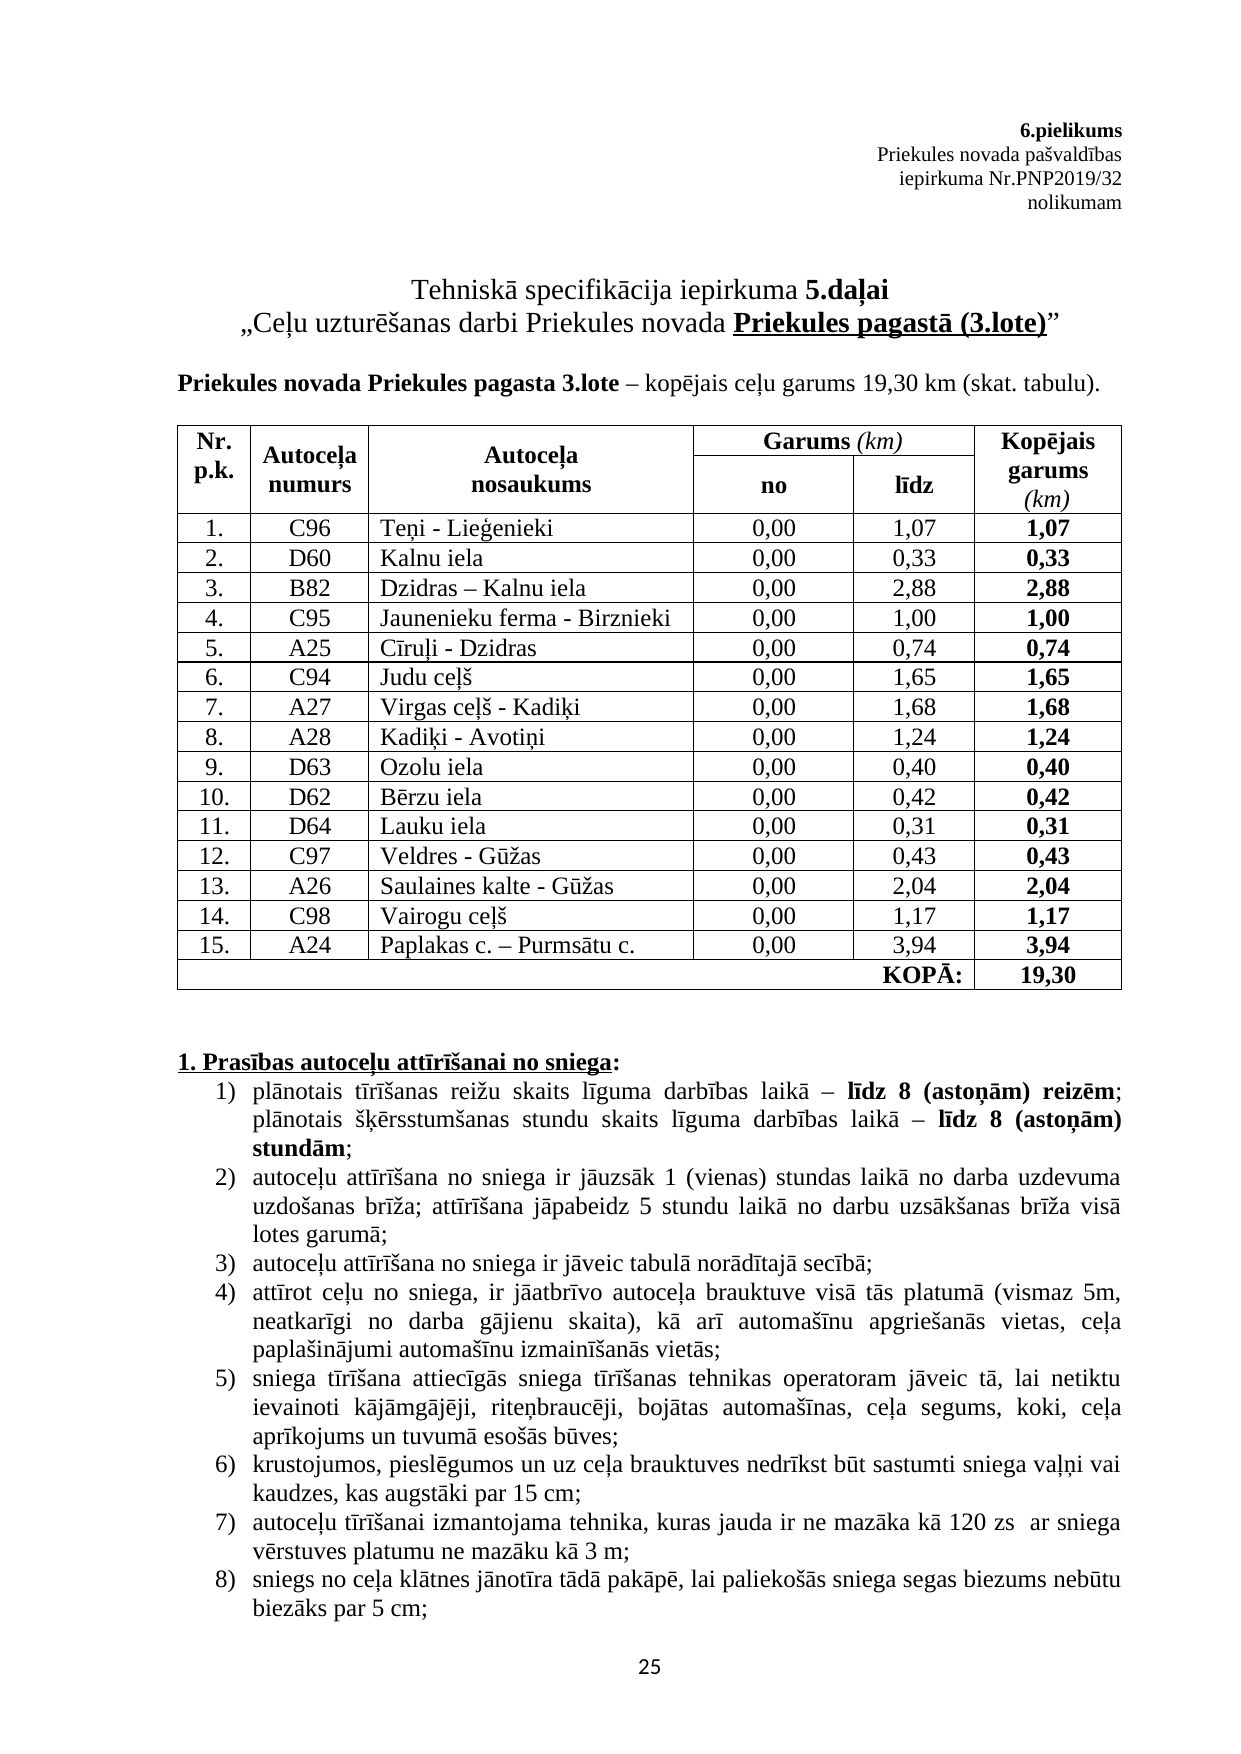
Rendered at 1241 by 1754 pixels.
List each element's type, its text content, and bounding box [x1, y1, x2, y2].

table_cell 0,00 [694, 841, 853, 870]
text Tehniskā specifikācija iepirkuma 5.daļai [177, 272, 1122, 305]
table_cell Virgas ceļš - Kadiķi [369, 692, 693, 721]
table_cell 1,65 [975, 663, 1121, 691]
table_cell 0,42 [854, 782, 974, 810]
table_cell Paplakas c. – Purmsātu c. [369, 931, 693, 959]
table_cell 11. [178, 811, 250, 840]
table_header Autoceļa nosaukums [369, 426, 693, 512]
list sniegs no ceļa klātnes jānotīra tādā pakāpē, lai paliekošās sniega segas biezums nebūtu biezāks par 5 cm; [215, 1564, 1122, 1622]
table_cell 0,00 [694, 871, 853, 900]
table_cell 1,17 [854, 901, 974, 929]
table_cell D60 [251, 543, 368, 572]
text nolikumam [177, 190, 1122, 214]
table_cell 1,00 [854, 603, 974, 632]
table_cell A27 [251, 692, 368, 721]
table_cell 1. [178, 514, 250, 542]
table_cell Kadiķi - Avotiņi [369, 722, 693, 751]
table_cell A24 [251, 931, 368, 959]
list autoceļu attīrīšana no sniega ir jāveic tabulā norādītajā secībā; [215, 1248, 1122, 1277]
table_cell 1,24 [854, 722, 974, 751]
table_cell Dzidras – Kalnu iela [369, 573, 693, 602]
table_cell C94 [251, 663, 368, 691]
table_cell 2,88 [854, 573, 974, 602]
table_cell 1,07 [854, 514, 974, 542]
table_cell 3. [178, 573, 250, 602]
table_cell 12. [178, 841, 250, 870]
table_header Nr. p.k. [178, 426, 250, 512]
table_cell 2,04 [975, 871, 1121, 900]
table_cell 0,43 [975, 841, 1121, 870]
table_header Autoceļa numurs [251, 426, 368, 512]
table_cell 13. [178, 871, 250, 900]
table_cell Saulaines kalte - Gūžas [369, 871, 693, 900]
table_cell A26 [251, 871, 368, 900]
table_cell KOPĀ: [178, 960, 974, 989]
text iepirkuma Nr.PNP2019/32 [177, 166, 1122, 190]
table_cell 0,74 [854, 633, 974, 661]
table_cell Teņi - Lieģenieki [369, 514, 693, 542]
table_cell 0,00 [694, 663, 853, 691]
table_cell 0,00 [694, 782, 853, 810]
table_cell Ozolu iela [369, 752, 693, 781]
table_cell 1,07 [975, 514, 1121, 542]
list autoceļu tīrīšanai izmantojama tehnika, kuras jauda ir ne mazāka kā 120 zs ar sniega vērstuves platumu ne mazāku kā 3 m; [215, 1507, 1122, 1564]
table_cell 0,33 [975, 543, 1121, 572]
table_cell 2,04 [854, 871, 974, 900]
table_cell 1,65 [854, 663, 974, 691]
table_cell 1,24 [975, 722, 1121, 751]
list autoceļu attīrīšana no sniega ir jāuzsāk 1 (vienas) stundas laikā no darba uzdevuma uzdošanas brīža; attīrīšana jāpabeidz 5 stundu laikā no darbu uzsākšanas brīža visā lotes garumā; [215, 1162, 1122, 1248]
table_cell 0,00 [694, 633, 853, 661]
table_cell C95 [251, 603, 368, 632]
table_cell 0,40 [975, 752, 1121, 781]
table_cell 1,68 [975, 692, 1121, 721]
table_cell 0,00 [694, 722, 853, 751]
table_header Kopējais garums (km) [975, 426, 1121, 512]
table_cell 0,31 [975, 811, 1121, 840]
table_cell A25 [251, 633, 368, 661]
table_cell Lauku iela [369, 811, 693, 840]
table_cell 0,00 [694, 692, 853, 721]
table_cell 1,00 [975, 603, 1121, 632]
table_cell 5. [178, 633, 250, 661]
table_cell 3,94 [975, 931, 1121, 959]
table_cell 9. [178, 752, 250, 781]
table_cell C96 [251, 514, 368, 542]
table_cell 4. [178, 603, 250, 632]
table_cell A28 [251, 722, 368, 751]
table_cell D62 [251, 782, 368, 810]
table_cell 0,00 [694, 514, 853, 542]
table_cell 0,43 [854, 841, 974, 870]
table_cell Judu ceļš [369, 663, 693, 691]
list attīrot ceļu no sniega, ir jāatbrīvo autoceļa brauktuve visā tās platumā (vismaz 5m, neatkarīgi no darba gājienu skaita), kā arī automašīnu apgriešanās vietas, ceļa paplašinājumi automašīnu izmainīšanās vietās; [215, 1277, 1122, 1363]
table_cell Cīruļi - Dzidras [369, 633, 693, 661]
table_cell 0,00 [694, 931, 853, 959]
table_cell 0,00 [694, 603, 853, 632]
table_cell 2,88 [975, 573, 1121, 602]
table_cell 0,00 [694, 543, 853, 572]
table_cell 0,00 [694, 901, 853, 929]
text Priekules novada pašvaldības [177, 142, 1122, 166]
table_cell 0,31 [854, 811, 974, 840]
table_cell 3,94 [854, 931, 974, 959]
table_cell Kalnu iela [369, 543, 693, 572]
table_header Garums (km) [694, 426, 974, 455]
text „Ceļu uzturēšanas darbi Priekules novada Priekules pagastā (3.lote)” [177, 305, 1122, 339]
table_cell Vairogu ceļš [369, 901, 693, 929]
table_cell no [694, 456, 853, 512]
table_cell 0,00 [694, 811, 853, 840]
list plānotais tīrīšanas reižu skaits līguma darbības laikā – līdz 8 (astoņām) reizēm; plānotais šķērsstumšanas stundu skaits līguma darbības laikā – līdz 8 (astoņām) stundām; [215, 1076, 1122, 1162]
table_cell 19,30 [975, 960, 1121, 989]
list sniega tīrīšana attiecīgās sniega tīrīšanas tehnikas operatoram jāveic tā, lai netiktu ievainoti kājāmgājēji, riteņbraucēji, bojātas automašīnas, ceļa segums, koki, ceļa aprīkojums un tuvumā esošās būves; [215, 1363, 1122, 1449]
table_cell C97 [251, 841, 368, 870]
table_cell D64 [251, 811, 368, 840]
text 6.pielikums [177, 118, 1122, 142]
table_cell 15. [178, 931, 250, 959]
text Priekules novada Priekules pagasta 3.lote – kopējais ceļu garums 19,30 km (skat. tabulu). [177, 368, 1122, 396]
table_cell 0,33 [854, 543, 974, 572]
table_cell 1,17 [975, 901, 1121, 929]
text 1. Prasības autoceļu attīrīšanai no sniega: [177, 1047, 1122, 1076]
table_cell 0,42 [975, 782, 1121, 810]
table_cell 7. [178, 692, 250, 721]
table_cell Veldres - Gūžas [369, 841, 693, 870]
table_cell D63 [251, 752, 368, 781]
table_cell Jaunenieku ferma - Birznieki [369, 603, 693, 632]
table_cell 14. [178, 901, 250, 929]
table_cell 0,00 [694, 752, 853, 781]
table_cell Bērzu iela [369, 782, 693, 810]
table_cell 10. [178, 782, 250, 810]
table_cell B82 [251, 573, 368, 602]
table_cell 0,74 [975, 633, 1121, 661]
table_cell 0,40 [854, 752, 974, 781]
table_cell C98 [251, 901, 368, 929]
list krustojumos, pieslēgumos un uz ceļa brauktuves nedrīkst būt sastumti sniega vaļņi vai kaudzes, kas augstāki par 15 cm; [215, 1449, 1122, 1507]
table_cell 1,68 [854, 692, 974, 721]
table_cell līdz [854, 456, 974, 512]
table_cell 0,00 [694, 573, 853, 602]
table_cell 2. [178, 543, 250, 572]
table_cell 8. [178, 722, 250, 751]
table_cell 6. [178, 663, 250, 691]
